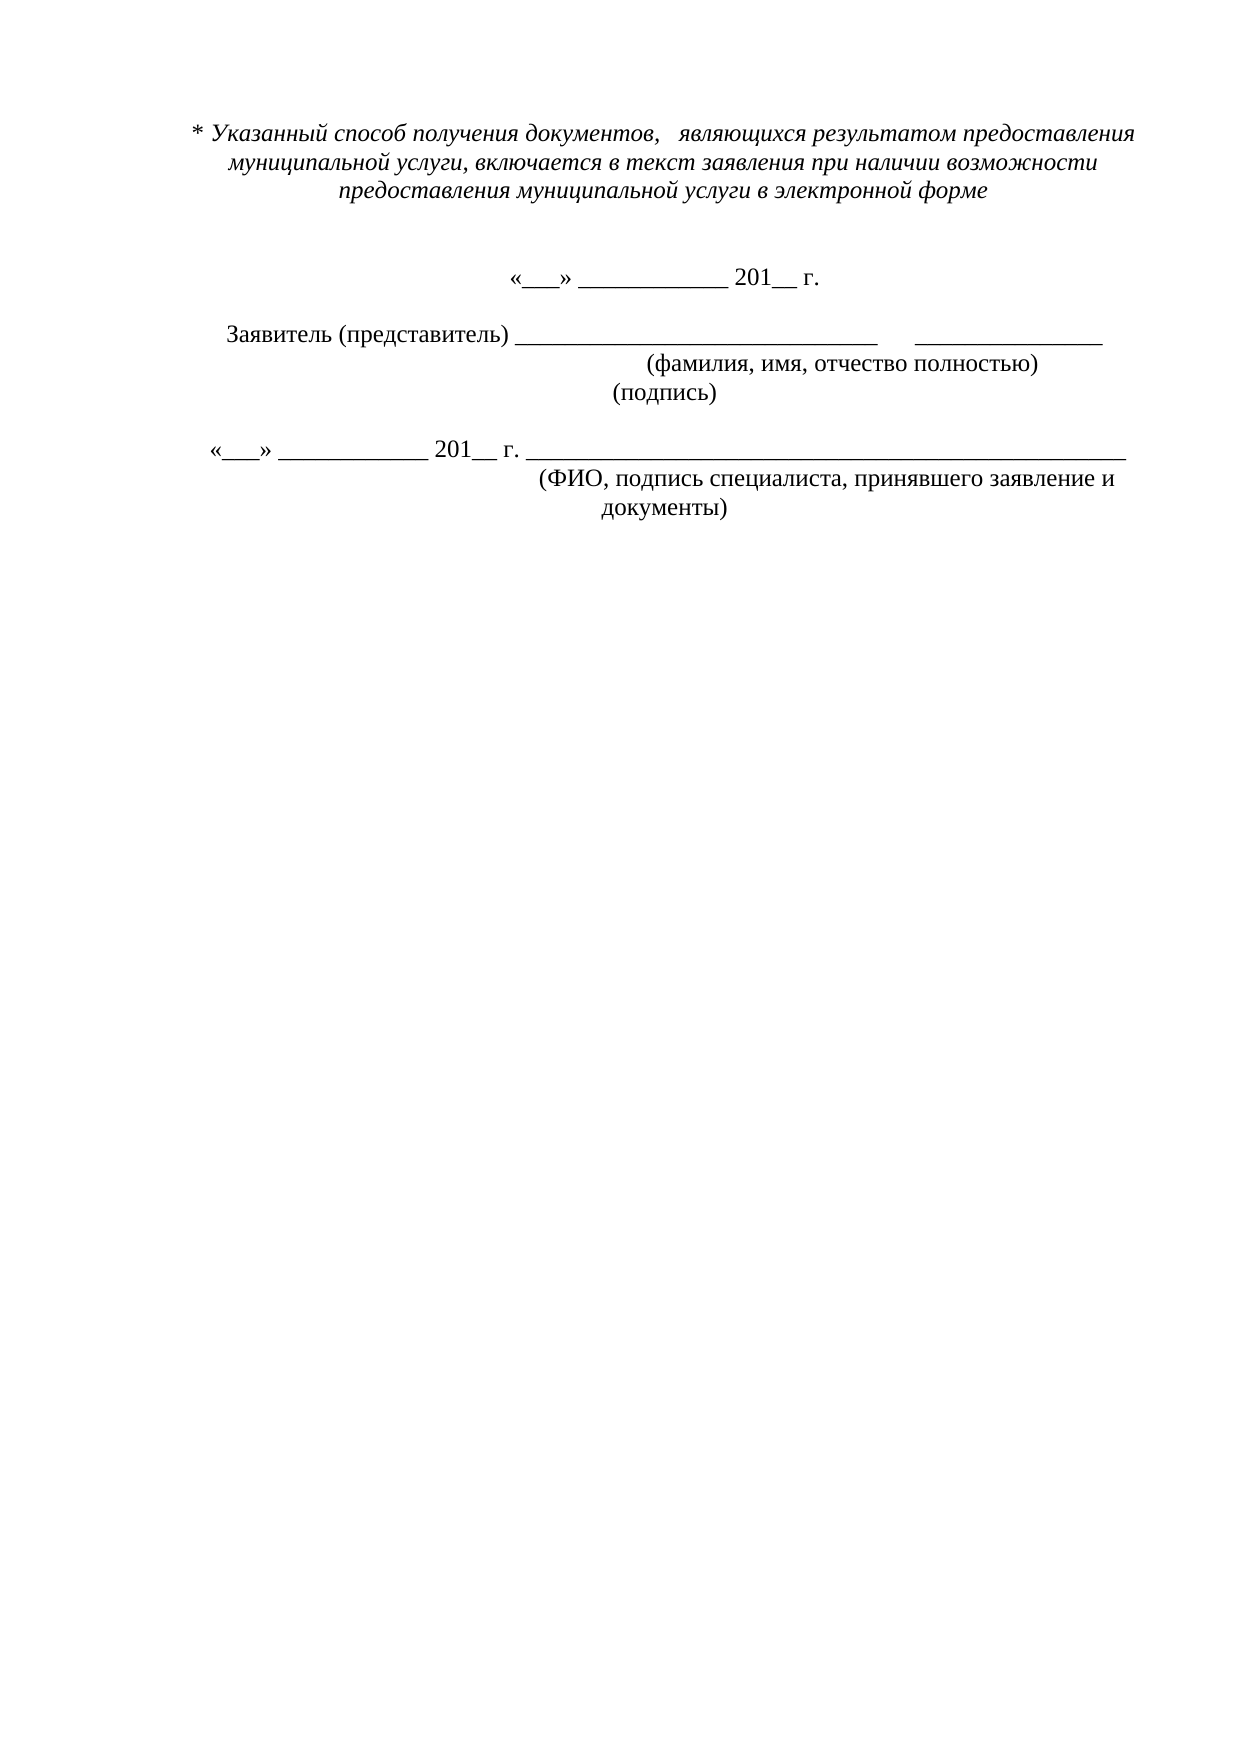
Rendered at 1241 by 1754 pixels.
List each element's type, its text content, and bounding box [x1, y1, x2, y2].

text * Указанный способ получения документов, являющихся результатом предоставления муниципальной услуги, включается в текст заявления при наличии возможности предоставления муниципальной услуги в электронной форме [177, 118, 1152, 204]
text «___» ____________ 201__ г. [177, 262, 1152, 291]
text (фамилия, имя, отчество полностью) (подпись) [177, 348, 1152, 406]
text Заявитель (представитель) _____________________________ _______________ [177, 319, 1152, 348]
text «___» ____________ 201__ г. ________________________________________________ [177, 434, 1152, 463]
text (ФИО, подпись специалиста, принявшего заявление и документы) [177, 463, 1152, 521]
